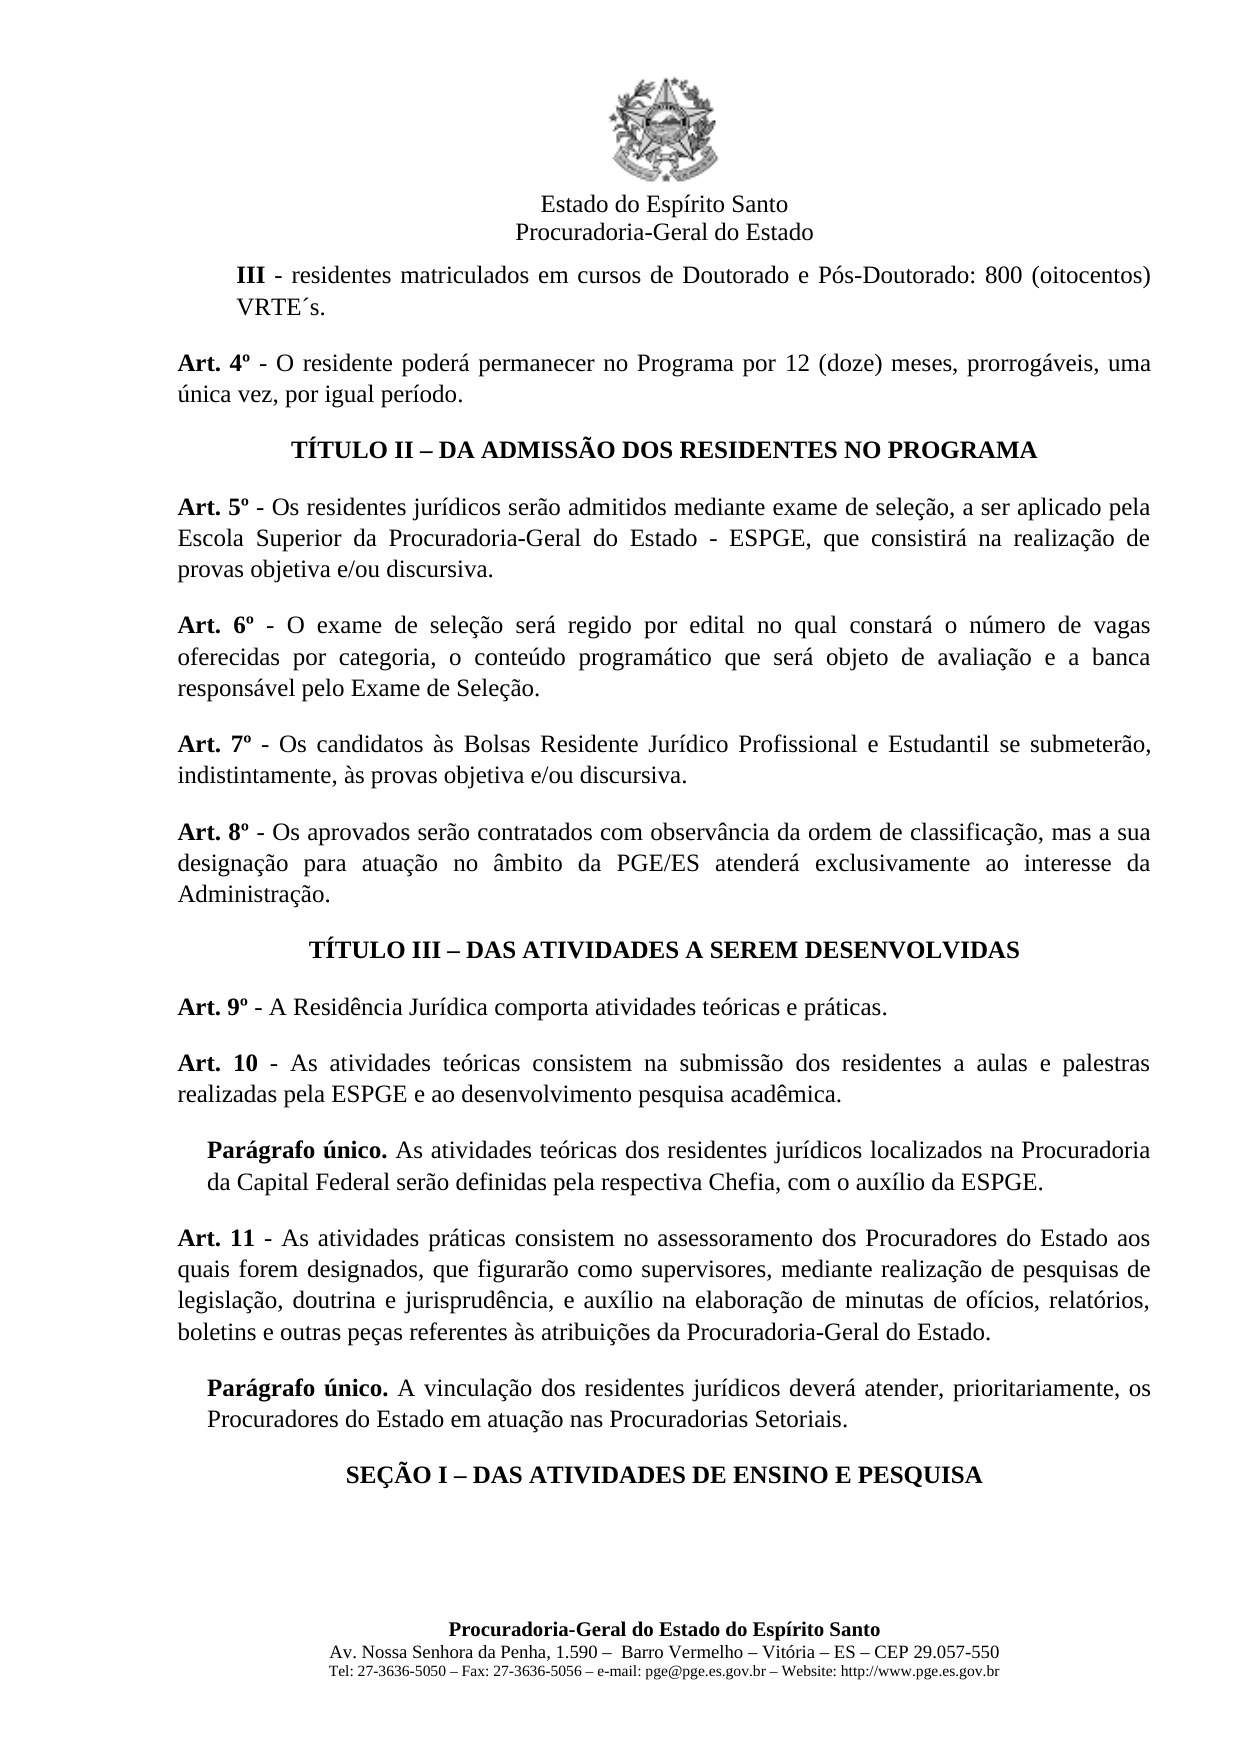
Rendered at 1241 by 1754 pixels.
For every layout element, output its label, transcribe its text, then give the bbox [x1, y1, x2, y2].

text III - residentes matriculados em cursos de Doutorado e Pós-Doutorado: 800 (oitocentos) VRTE´s. [236, 289, 1152, 321]
text Art. 7º - Os candidatos às Bolsas Residente Jurídico Profissional e Estudantil se submeterão, indistintamente, às provas objetiva e/ou discursiva. [177, 728, 1152, 790]
text Art. 9º - A Residência Jurídica comporta atividades teóricas e práticas. [177, 990, 1152, 1021]
text TÍTULO II – Da admissão dos residentes no Programa [177, 434, 1152, 465]
text Art. 8º - Os aprovados serão contratados com observância da ordem de classificação, mas a sua designação para atuação no âmbito da PGE/ES atenderá exclusivamente ao interesse da Administração. [177, 815, 1152, 848]
text Art. 11 - As atividades práticas consistem no assessoramento dos Procuradores do Estado aos quais forem designados, que figurarão como supervisores, mediante realização de pesquisas de legislação, doutrina e jurisprudência, e auxílio na elaboração de minutas de ofícios, relatórios, boletins e outras peças referentes às atribuições da Procuradoria-Geral do Estado. [177, 1221, 1152, 1346]
text Art. 4º - O residente poderá permanecer no Programa por 12 (doze) meses, prorrogáveis, uma única vez, por igual período. [177, 346, 1152, 409]
text Parágrafo único. A vinculação dos residentes jurídicos deverá atender, prioritariamente, os Procuradores do Estado em atuação nas Procuradorias Setoriais. [207, 1371, 1152, 1434]
picture [604, 73, 725, 189]
text Art. 5º - Os residentes jurídicos serão admitidos mediante exame de seleção, a ser aplicado pela Escola Superior da Procuradoria-Geral do Estado - ESPGE, que consistirá na realização de provas objetiva e/ou discursiva. [177, 490, 1152, 584]
text Art. 10 - As atividades teóricas consistem na submissão dos residentes a aulas e palestras realizadas pela ESPGE e ao desenvolvimento pesquisa acadêmica. [177, 1046, 1152, 1109]
text Parágrafo único. As atividades teóricas dos residentes jurídicos localizados na Procuradoria da Capital Federal serão definidas pela respectiva Chefia, com o auxílio da ESPGE. [207, 1134, 1152, 1196]
text Art. 6º - O exame de seleção será regido por edital no qual constará o número de vagas oferecidas por categoria, o conteúdo programático que será objeto de avaliação e a banca responsável pelo Exame de Seleção. [177, 609, 1152, 703]
text TÍTULO III – Das atividades a serem desenvolvidas [177, 934, 1152, 965]
text Art. 8º - Os aprovados serão contratados com observância da ordem de classificação, mas a sua designação para atuação no âmbito da PGE/ES atenderá exclusivamente ao interesse da Administração. [177, 877, 1152, 909]
text seção I – Das atividades de ensino e pesquisa [177, 1459, 1152, 1490]
